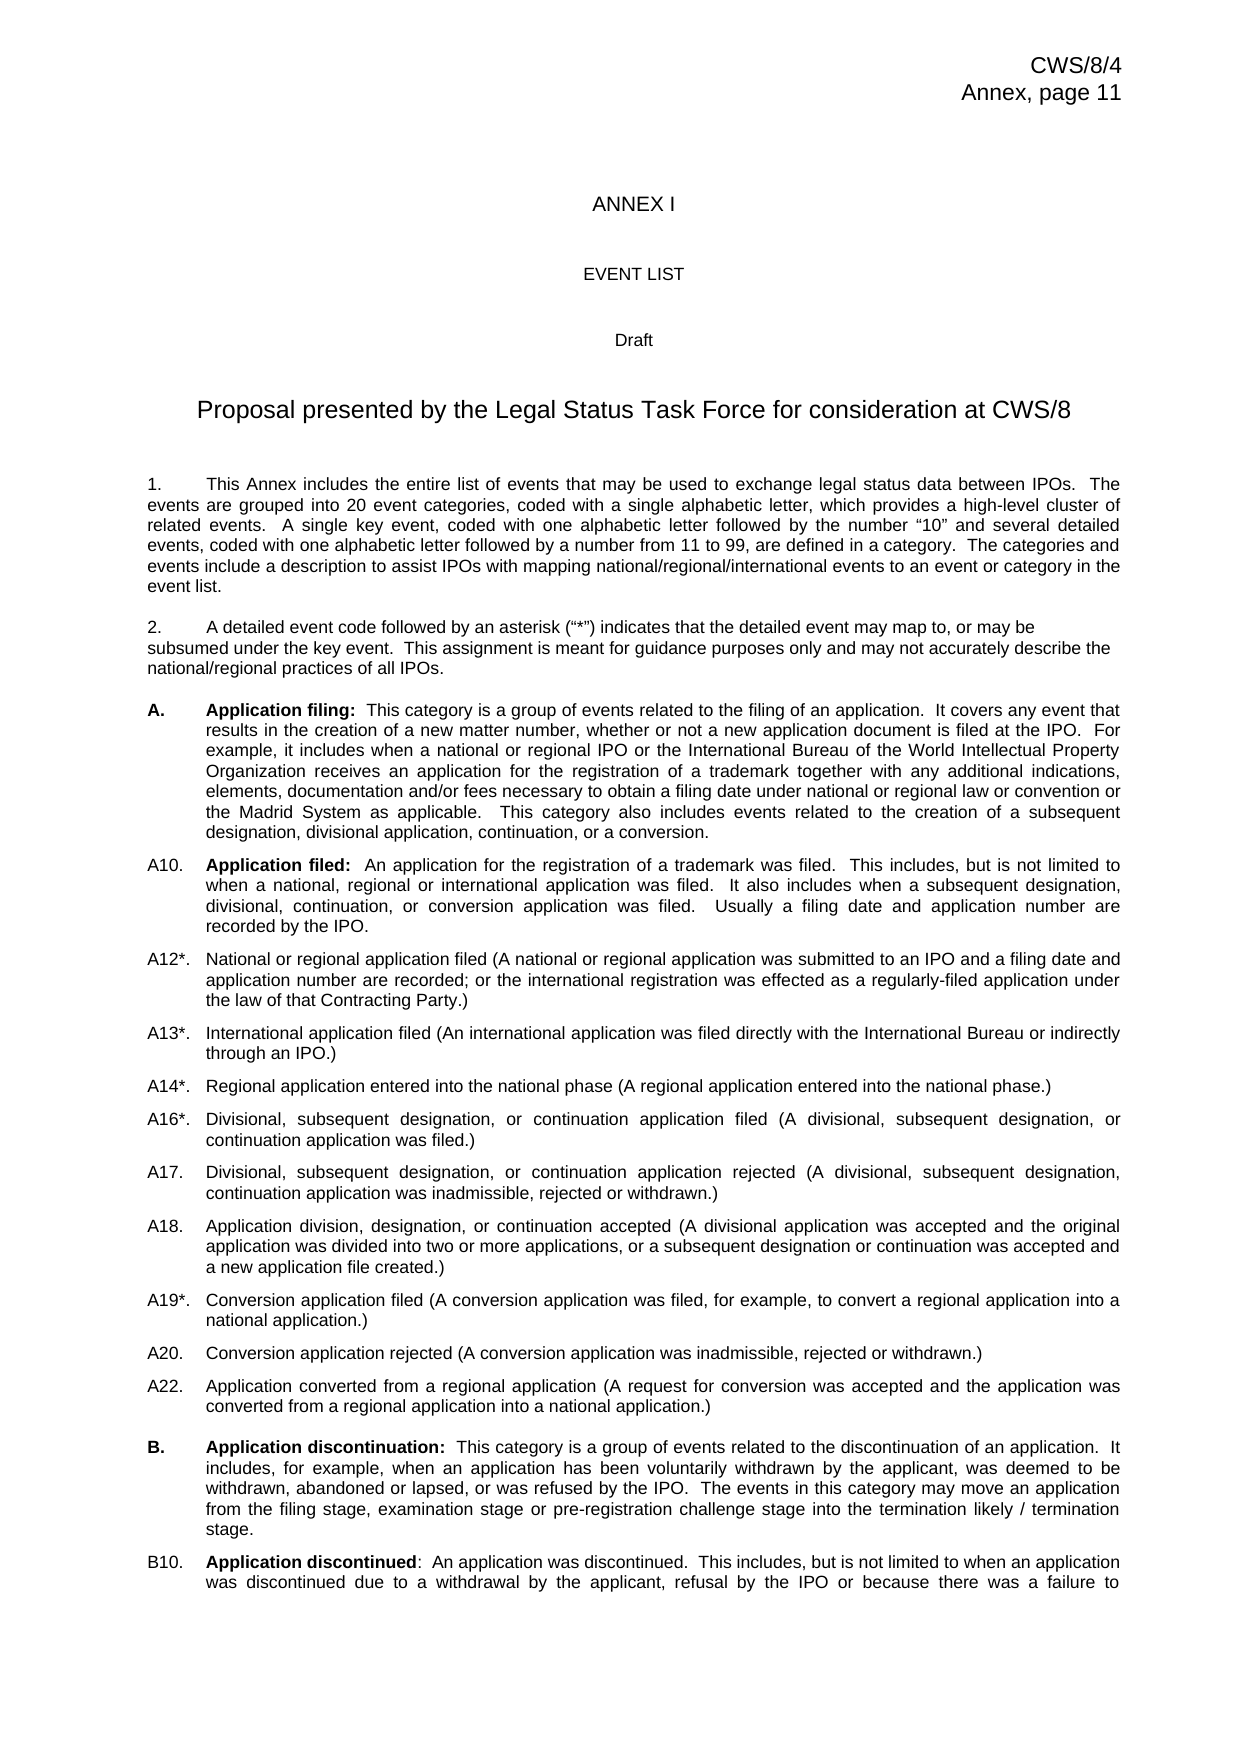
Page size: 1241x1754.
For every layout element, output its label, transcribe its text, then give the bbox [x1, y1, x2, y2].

text EVENT LIST [147, 263, 1121, 284]
text A17. Divisional, subsequent designation, or continuation application rejected (A divisional, subsequent designation, continuation application was inadmissible, rejected or withdrawn.) [147, 1162, 1122, 1203]
list This Annex includes the entire list of events that may be used to exchange legal status data between IPOs. The events are grouped into 20 event categories, coded with a single alphabetic letter, which provides a high-level cluster of related events. A single key event, coded with one alphabetic letter followed by the number “10” and several detailed events, coded with one alphabetic letter followed by a number from 11 to 99, are defined in a category. The categories and events include a description to assist IPOs with mapping national/regional/international events to an event or category in the event list. [147, 474, 1122, 596]
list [147, 1552, 1122, 1593]
text Draft [147, 329, 1121, 350]
text A. Application filing: This category is a group of events related to the filing of an application. It covers any event that results in the creation of a new matter number, whether or not a new application document is filed at the IPO. For example, it includes when a national or regional IPO or the International Bureau of the World Intellectual Property Organization receives an application for the registration of a trademark together with any additional indications, elements, documentation and/or fees necessary to obtain a filing date under national or regional law or convention or the Madrid System as applicable. This category also includes events related to the creation of a subsequent designation, divisional application, continuation, or a conversion. [147, 699, 1122, 842]
text A13*. International application filed (An international application was filed directly with the International Bureau or indirectly through an IPO.) [147, 1023, 1122, 1063]
text A20. Conversion application rejected (A conversion application was inadmissible, rejected or withdrawn.) [147, 1343, 1122, 1363]
text B. Application discontinuation: This category is a group of events related to the discontinuation of an application. It includes, for example, when an application has been voluntarily withdrawn by the applicant, was deemed to be withdrawn, abandoned or lapsed, or was refused by the IPO. The events in this category may move an application from the filing stage, examination stage or pre-registration challenge stage into the termination likely / termination stage. [147, 1437, 1122, 1539]
text A19*. Conversion application filed (A conversion application was filed, for example, to convert a regional application into a national application.) [147, 1289, 1122, 1330]
text A16*. Divisional, subsequent designation, or continuation application filed (A divisional, subsequent designation, or continuation application was filed.) [147, 1109, 1122, 1150]
text A14*. Regional application entered into the national phase (A regional application entered into the national phase.) [147, 1076, 1122, 1096]
text A18. Application division, designation, or continuation accepted (A divisional application was accepted and the original application was divided into two or more applications, or a subsequent designation or continuation was accepted and a new application file created.) [147, 1216, 1122, 1277]
list A detailed event code followed by an asterisk (“*”) indicates that the detailed event may map to, or may be subsumed under the key event. This assignment is meant for guidance purposes only and may not accurately describe the national/regional practices of all IPOs. [147, 617, 1122, 678]
text ANNEX I [147, 192, 1121, 216]
text A12*. National or regional application filed (A national or regional application was submitted to an IPO and a filing date and application number are recorded; or the international registration was effected as a regularly-filed application under the law of that Contracting Party.) [147, 949, 1122, 1010]
list A10. Application filed: An application for the registration of a trademark was filed. This includes, but is not limited to when a national, regional or international application was filed. It also includes when a subsequent designation, divisional, continuation, or conversion application was filed. Usually a filing date and application number are recorded by the IPO. [147, 855, 1122, 936]
text A22. Application converted from a regional application (A request for conversion was accepted and the application was converted from a regional application into a national application.) [147, 1376, 1122, 1416]
